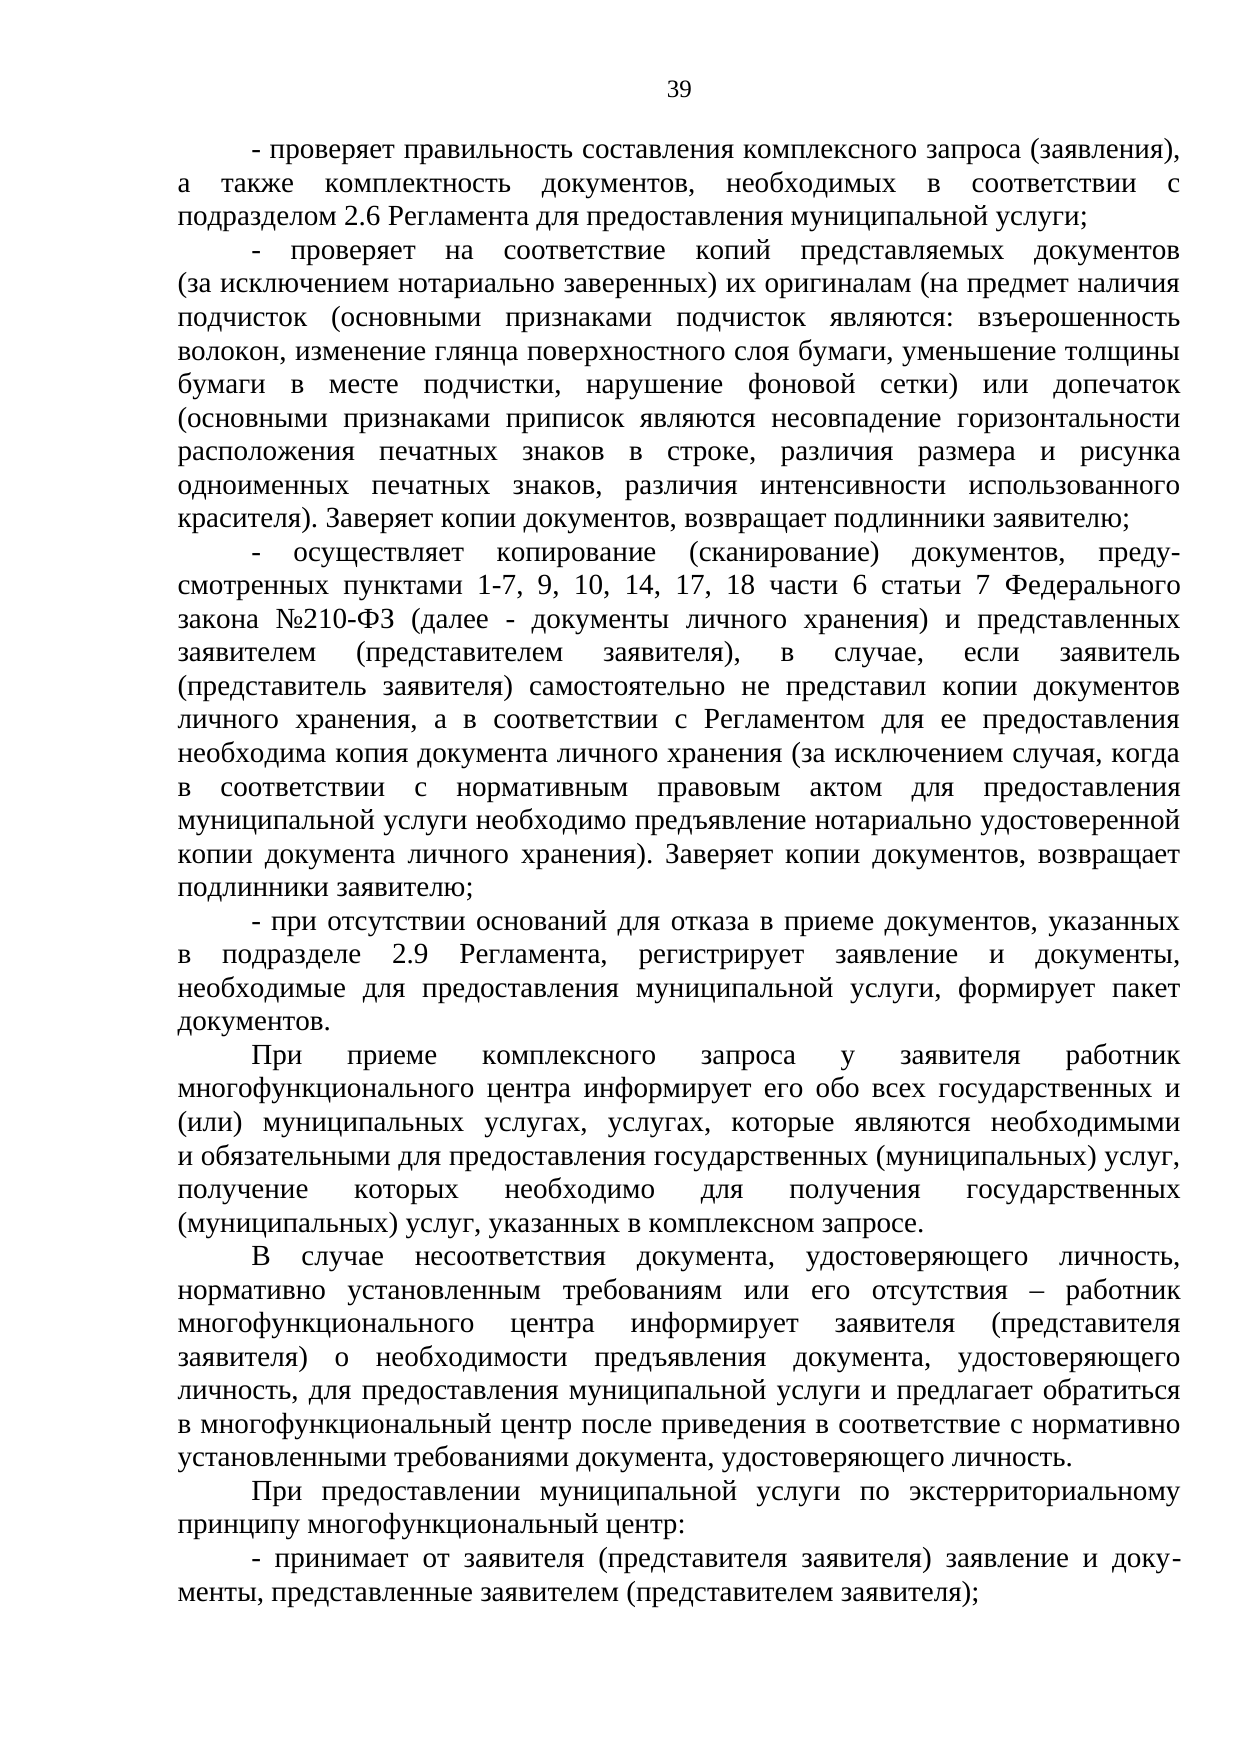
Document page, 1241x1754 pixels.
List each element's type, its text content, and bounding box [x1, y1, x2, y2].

text - проверяет правильность составления комплексного запроса (заявления), а также комплектность документов, необходимых в соответствии с подразделом 2.6 Регламента для предоставления муниципальной услуги; [177, 131, 1181, 232]
text - проверяет на соответствие копий представляемых документов (за исключением нотариально заверенных) их оригиналам (на предмет наличия подчисток (основными признаками подчисток являются: взъерошенность волокон, изменение глянца поверхностного слоя бумаги, уменьшение толщины бумаги в месте подчистки, нарушение фоновой сетки) или допечаток (основными признаками приписок являются несовпадение горизонтальности расположения печатных знаков в строке, различия размера и рисунка одноименных печатных знаков, различия интенсивности использованного красителя). Заверяет копии документов, возвращает подлинники заявителю; [177, 232, 1181, 534]
text - принимает от заявителя (представителя заявителя) заявление и документы, представленные заявителем (представителем заявителя); [177, 1540, 1181, 1607]
text - при отсутствии оснований для отказа в приеме документов, указанных в подразделе 2.9 Регламента, регистрирует заявление и документы, необходимые для предоставления муниципальной услуги, формирует пакет документов. [177, 903, 1181, 1037]
text В случае несоответствия документа, удостоверяющего личность, нормативно установленным требованиям или его отсутствия – работник многофункционального центра информирует заявителя (представителя заявителя) о необходимости предъявления документа, удостоверяющего личность, для предоставления муниципальной услуги и предлагает обратиться в многофункциональный центр после приведения в соответствие с нормативно установленными требованиями документа, удостоверяющего личность. [177, 1238, 1181, 1473]
text При приеме комплексного запроса у заявителя работник многофункционального центра информирует его обо всех государственных и (или) муниципальных услугах, услугах, которые являются необходимыми и обязательными для предоставления государственных (муниципальных) услуг, получение которых необходимо для получения государственных (муниципальных) услуг, указанных в комплексном запросе. [177, 1037, 1181, 1238]
text При предоставлении муниципальной услуги по экстерриториальному принципу многофункциональный центр: [177, 1473, 1181, 1540]
text - осуществляет копирование (сканирование) документов, преду-смотренных пунктами 1-7, 9, 10, 14, 17, 18 части 6 статьи 7 Федерального закона №210-ФЗ (далее - документы личного хранения) и представленных заявителем (представителем заявителя), в случае, если заявитель (представитель заявителя) самостоятельно не представил копии документов личного хранения, а в соответствии с Регламентом для ее предоставления необходима копия документа личного хранения (за исключением случая, когда в соответствии с нормативным правовым актом для предоставления муниципальной услуги необходимо предъявление нотариально удостоверенной копии документа личного хранения). Заверяет копии документов, возвращает подлинники заявителю; [177, 534, 1181, 903]
